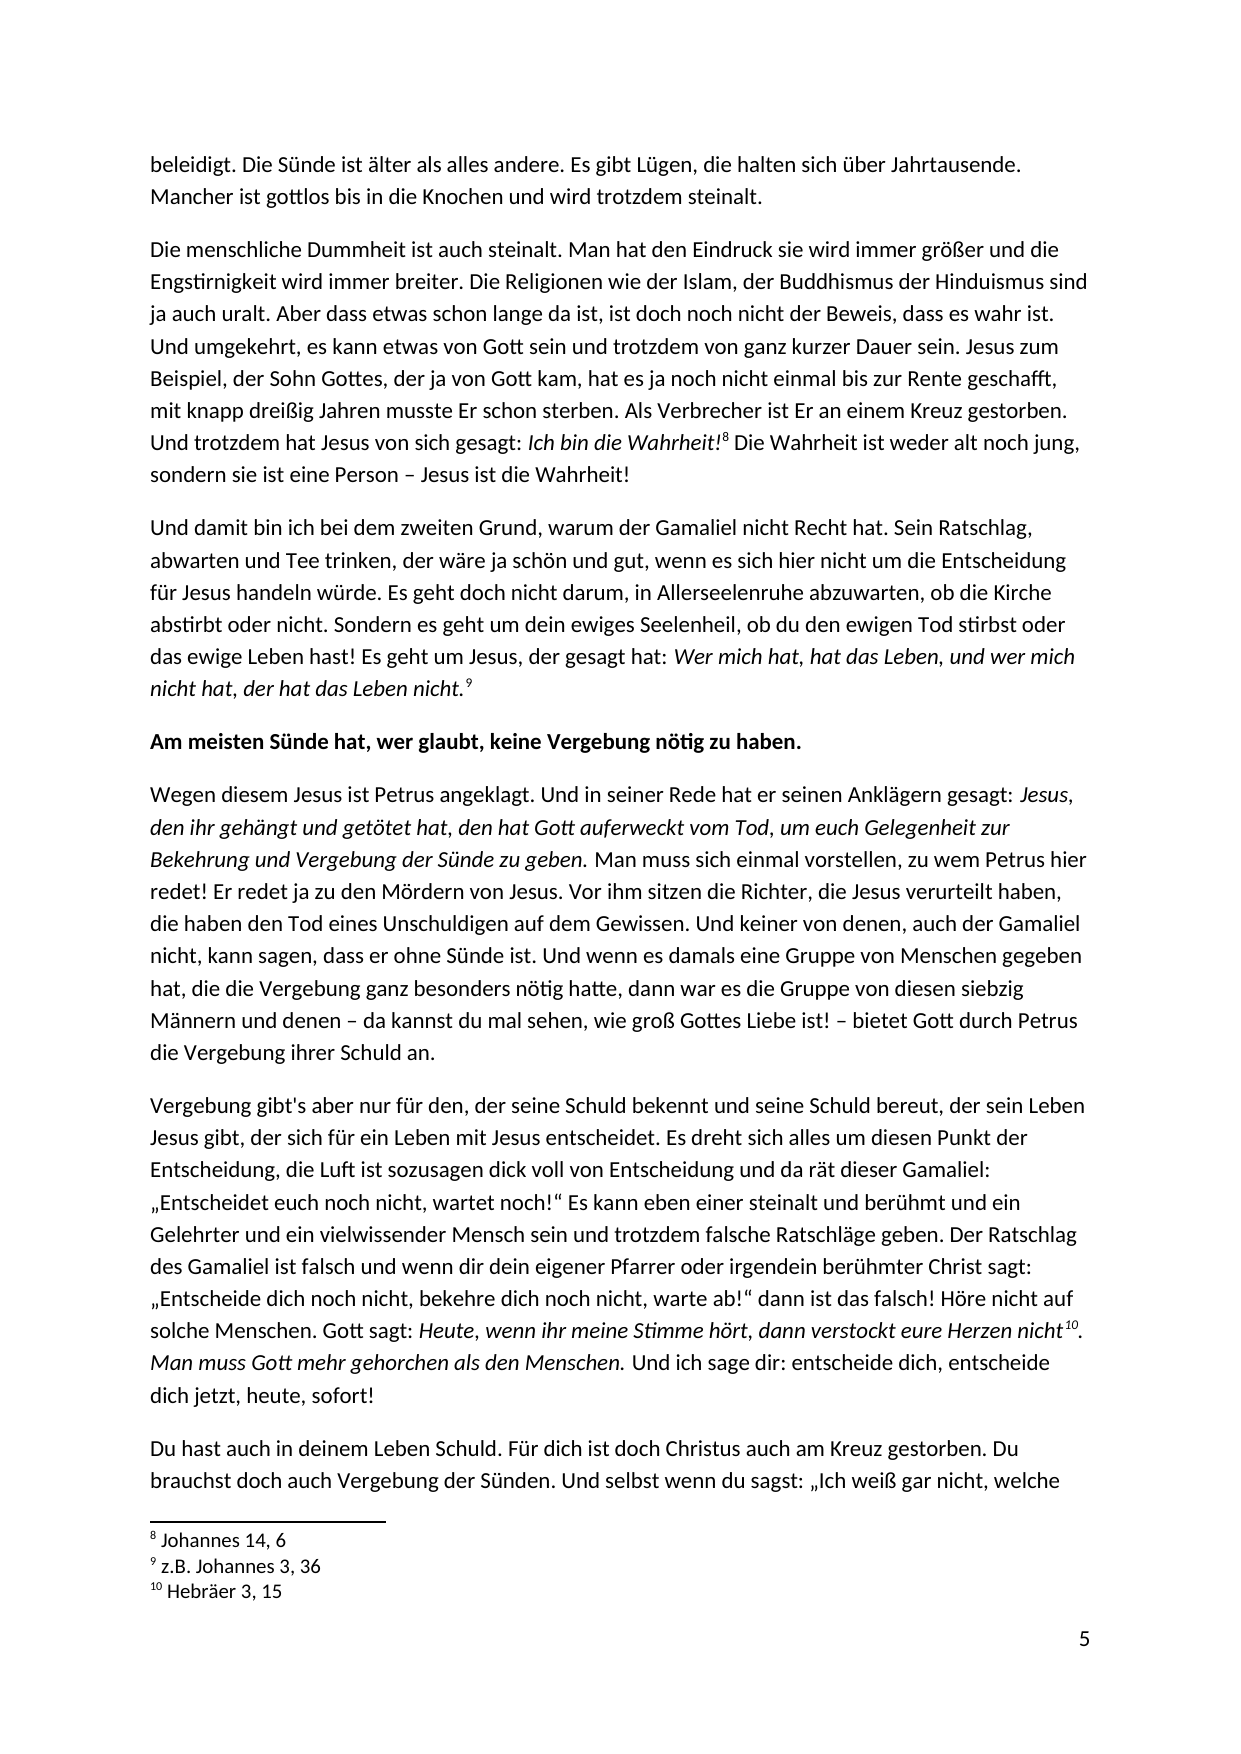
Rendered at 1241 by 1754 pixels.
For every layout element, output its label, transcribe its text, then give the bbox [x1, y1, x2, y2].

text Und damit bin ich bei dem zweiten Grund, warum der Gamaliel nicht Recht hat. Sein Ratschlag, abwarten und Tee trinken, der wäre ja schön und gut, wenn es sich hier nicht um die Entscheidung für Jesus handeln würde. Es geht doch nicht darum, in Allerseelenruhe abzuwarten, ob die Kirche abstirbt oder nicht. Sondern es geht um dein ewiges Seelenheil, ob du den ewigen Tod stirbst oder das ewige Leben hast! Es geht um Jesus, der gesagt hat: Wer mich hat, hat das Leben, und wer mich nicht hat, der hat das Leben nicht. [150, 513, 1090, 702]
text Die menschliche Dummheit ist auch steinalt. Man hat den Eindruck sie wird immer größer und die Engstirnigkeit wird immer breiter. Die Religionen wie der Islam, der Buddhismus der Hinduismus sind ja auch uralt. Aber dass etwas schon lange da ist, ist doch noch nicht der Beweis, dass es wahr ist. Und umgekehrt, es kann etwas von Gott sein und trotzdem von ganz kurzer Dauer sein. Jesus zum Beispiel, der Sohn Gottes, der ja von Gott kam, hat es ja noch nicht einmal bis zur Rente geschafft, mit knapp dreißig Jahren musste Er schon sterben. Als Verbrecher ist Er an einem Kreuz gestorben. Und trotzdem hat Jesus von sich gesagt: Ich bin die Wahrheit! Die Wahrheit ist weder alt noch jung, sondern sie ist eine Person – Jesus ist die Wahrheit! [150, 235, 1090, 488]
text Vergebung gibt's aber nur für den, der seine Schuld bekennt und seine Schuld bereut, der sein Leben Jesus gibt, der sich für ein Leben mit Jesus entscheidet. Es dreht sich alles um diesen Punkt der Entscheidung, die Luft ist sozusagen dick voll von Entscheidung und da rät dieser Gamaliel: „Entscheidet euch noch nicht, wartet noch!“ Es kann eben einer steinalt und berühmt und ein Gelehrter und ein vielwissender Mensch sein und trotzdem falsche Ratschläge geben. Der Ratschlag des Gamaliel ist falsch und wenn dir dein eigener Pfarrer oder irgendein berühmter Christ sagt: „Entscheide dich noch nicht, bekehre dich noch nicht, warte ab!“ dann ist das falsch! Höre nicht auf solche Menschen. Gott sagt: Heute, wenn ihr meine Stimme hört, dann verstockt eure Herzen nicht. Man muss Gott mehr gehorchen als den Menschen. Und ich sage dir: entscheide dich, entscheide dich jetzt, heute, sofort! [150, 1091, 1090, 1409]
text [150, 1434, 1090, 1494]
text Am meisten Sünde hat, wer glaubt, keine Vergebung nötig zu haben. [150, 727, 1090, 756]
text Wegen diesem Jesus ist Petrus angeklagt. Und in seiner Rede hat er seinen Anklägern gesagt: Jesus, den ihr gehängt und getötet hat, den hat Gott auferweckt vom Tod, um euch Gelegenheit zur Bekehrung und Vergebung der Sünde zu geben. Man muss sich einmal vorstellen, zu wem Petrus hier redet! Er redet ja zu den Mördern von Jesus. Vor ihm sitzen die Richter, die Jesus verurteilt haben, die haben den Tod eines Unschuldigen auf dem Gewissen. Und keiner von denen, auch der Gamaliel nicht, kann sagen, dass er ohne Sünde ist. Und wenn es damals eine Gruppe von Menschen gegeben hat, die die Vergebung ganz besonders nötig hatte, dann war es die Gruppe von diesen siebzig Männern und denen – da kannst du mal sehen, wie groß Gottes Liebe ist! – bietet Gott durch Petrus die Vergebung ihrer Schuld an. [150, 781, 1090, 1066]
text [150, 150, 1090, 210]
